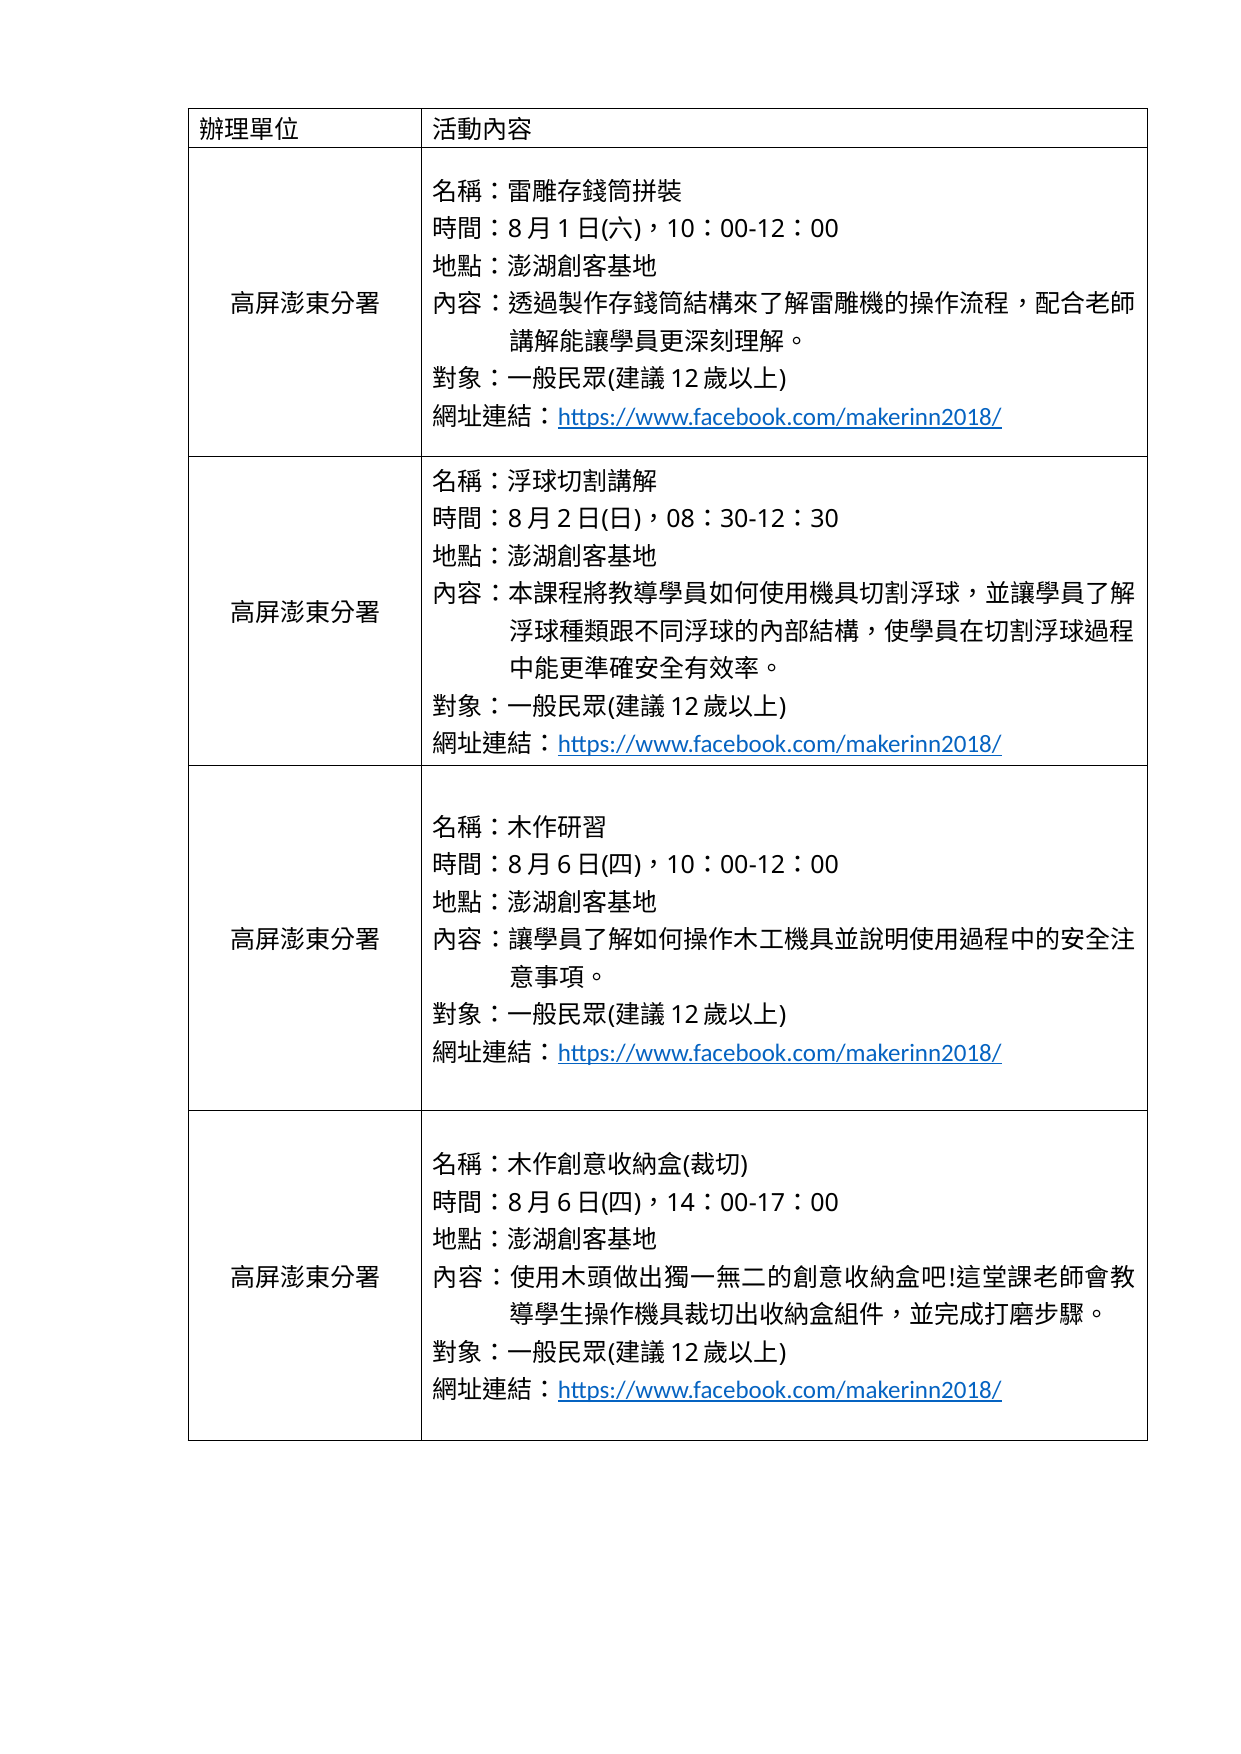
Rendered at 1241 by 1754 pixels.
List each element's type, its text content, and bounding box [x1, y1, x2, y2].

table_header 活動內容 [422, 109, 1147, 147]
table_cell 高屏澎東分署 [189, 457, 421, 765]
table_header 辦理單位 [189, 109, 421, 147]
table_cell 名稱：木作研習 時間：8月6日(四)，10：00-12：00 地點：澎湖創客基地 內容：讓學員了解如何操作木工機具並說明使用過程中的安全注意事項。 對象：一般民眾(建議12歲以上) 網址連結：https://www.facebook.com/makerinn2018/ [422, 766, 1147, 1110]
table_cell 高屏澎東分署 [189, 1111, 421, 1440]
table_cell 名稱：浮球切割講解 時間：8月2日(日)，08：30-12：30 地點：澎湖創客基地 內容：本課程將教導學員如何使用機具切割浮球，並讓學員了解浮球種類跟不同浮球的內部結構，使學員在切割浮球過程中能更準確安全有效率。 對象：一般民眾(建議12歲以上) 網址連結：https://www.facebook.com/makerinn2018/ [422, 457, 1147, 765]
table_cell 高屏澎東分署 [189, 766, 421, 1110]
table_cell 名稱：木作創意收納盒(裁切) 時間：8月6日(四)，14：00-17：00 地點：澎湖創客基地 內容：使用木頭做出獨一無二的創意收納盒吧!這堂課老師會教導學生操作機具裁切出收納盒組件，並完成打磨步驟。 對象：一般民眾(建議12歲以上) 網址連結：https://www.facebook.com/makerinn2018/ [422, 1111, 1147, 1440]
table_cell 名稱：雷雕存錢筒拼裝 時間：8月1日(六)，10：00-12：00 地點：澎湖創客基地 內容：透過製作存錢筒結構來了解雷雕機的操作流程，配合老師講解能讓學員更深刻理解。 對象：一般民眾(建議12歲以上) 網址連結：https://www.facebook.com/makerinn2018/ [422, 148, 1147, 456]
table_cell 高屏澎東分署 [189, 148, 421, 456]
